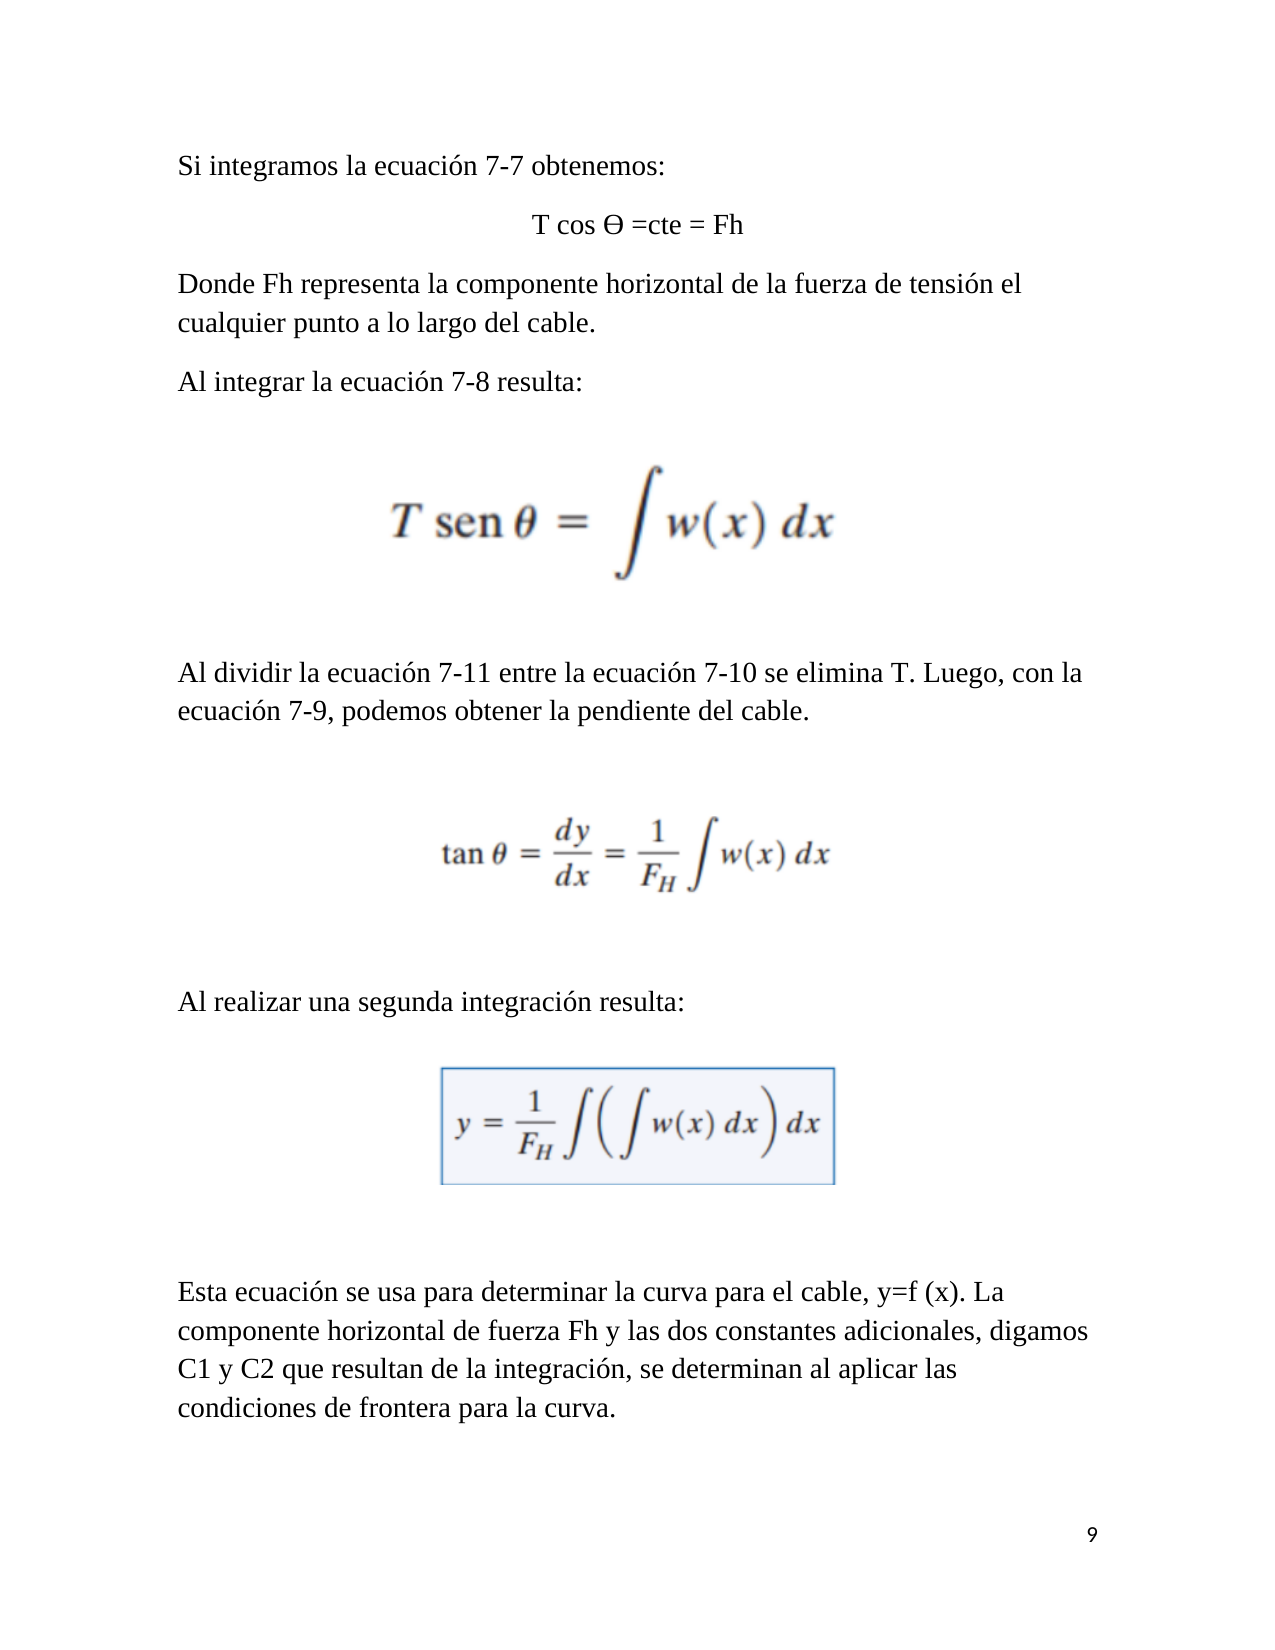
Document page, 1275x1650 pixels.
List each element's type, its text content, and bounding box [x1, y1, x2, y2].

picture [417, 774, 858, 922]
text Al realizar una segunda integración resulta: [177, 984, 1098, 1017]
text Si integramos la ecuación 7-7 obtenemos: [177, 148, 1098, 181]
text T cos Ө =cte = Fh [177, 207, 1098, 241]
picture [384, 443, 864, 589]
text Donde Fh representa la componente horizontal de la fuerza de tensión el cualquier punto a lo largo del cable. [177, 266, 1098, 338]
text Al integrar la ecuación 7-8 resulta: [177, 364, 1098, 398]
picture [433, 1060, 845, 1185]
text Esta ecuación se usa para determinar la curva para el cable, y=f (x). La componente horizontal de fuerza Fh y las dos constantes adicionales, digamos C1 y C2 que resultan de la integración, se determinan al aplicar las condiciones de frontera para la curva. [177, 1274, 1098, 1423]
text Al dividir la ecuación 7-11 entre la ecuación 7-10 se elimina T. Luego, con la ecuación 7-9, podemos obtener la pendiente del cable. [177, 655, 1098, 727]
